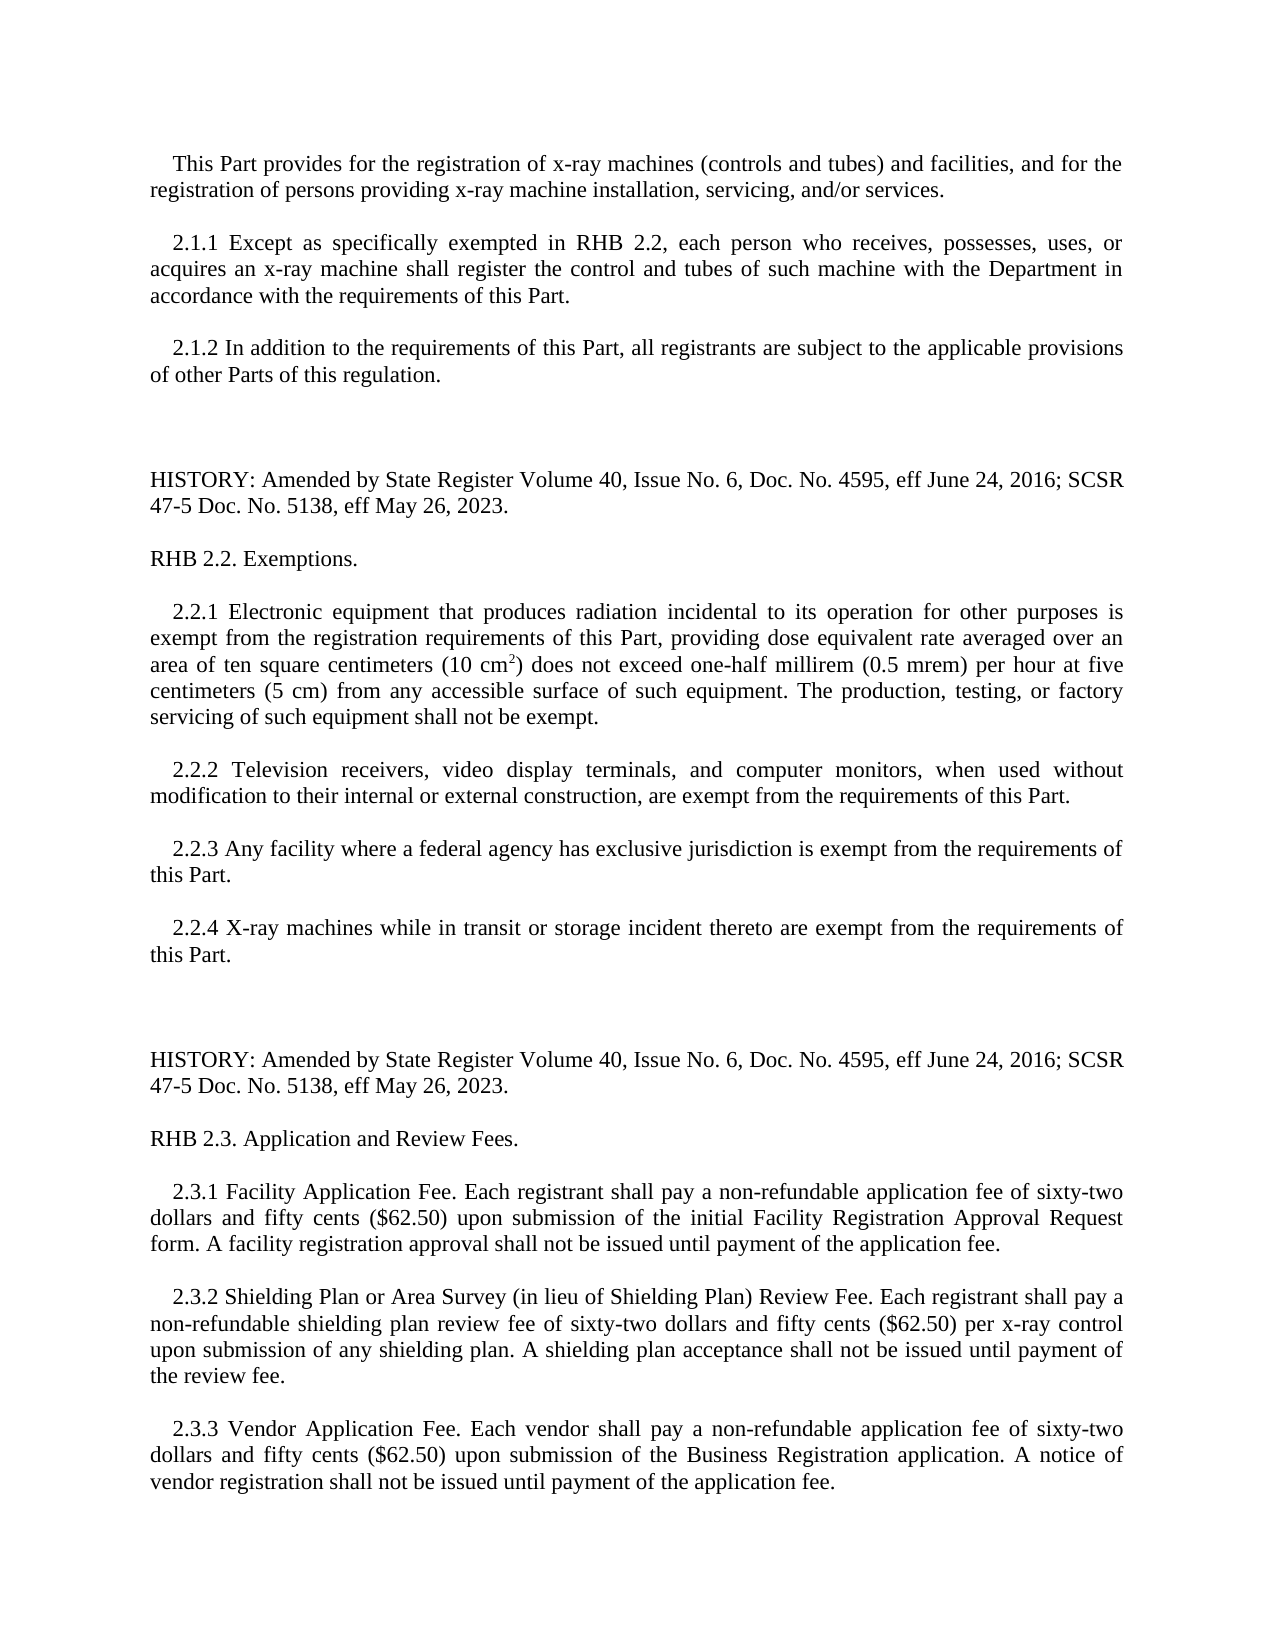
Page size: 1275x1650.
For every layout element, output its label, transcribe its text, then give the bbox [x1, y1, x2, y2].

text 2.3.1 Facility Application Fee. Each registrant shall pay a non-refundable application fee of sixty-two dollars and fifty cents ($62.50) upon submission of the initial Facility Registration Approval Request form. A facility registration approval shall not be issued until payment of the application fee. [150, 1178, 1125, 1257]
text 2.2.3 Any facility where a federal agency has exclusive jurisdiction is exempt from the requirements of this Part. [150, 835, 1125, 888]
text 2.3.2 Shielding Plan or Area Survey (in lieu of Shielding Plan) Review Fee. Each registrant shall pay a non-refundable shielding plan review fee of sixty-two dollars and fifty cents ($62.50) per x-ray control upon submission of any shielding plan. A shielding plan acceptance shall not be issued until payment of the review fee. [150, 1283, 1125, 1389]
text 2.2.2 Television receivers, video display terminals, and computer monitors, when used without modification to their internal or external construction, are exempt from the requirements of this Part. [150, 756, 1125, 809]
text 2.1.2 In addition to the requirements of this Part, all registrants are subject to the applicable provisions of other Parts of this regulation. [150, 334, 1125, 387]
text RHB 2.3. Application and Review Fees. [150, 1125, 1125, 1151]
text This Part provides for the registration of x-ray machines (controls and tubes) and facilities, and for the registration of persons providing x-ray machine installation, servicing, and/or services. [150, 150, 1125, 203]
text HISTORY: Amended by State Register Volume 40, Issue No. 6, Doc. No. 4595, eff June 24, 2016; SCSR 47-5 Doc. No. 5138, eff May 26, 2023. [150, 1046, 1125, 1099]
text 2.3.3 Vendor Application Fee. Each vendor shall pay a non-refundable application fee of sixty-two dollars and fifty cents ($62.50) upon submission of the Business Registration application. A notice of vendor registration shall not be issued until payment of the application fee. [150, 1415, 1125, 1494]
text 2.1.1 Except as specifically exempted in RHB 2.2, each person who receives, possesses, uses, or acquires an x-ray machine shall register the control and tubes of such machine with the Department in accordance with the requirements of this Part. [150, 229, 1125, 308]
text RHB 2.2. Exemptions. [150, 545, 1125, 572]
text 2.2.4 X-ray machines while in transit or storage incident thereto are exempt from the requirements of this Part. [150, 914, 1125, 967]
text 2.2.1 Electronic equipment that produces radiation incidental to its operation for other purposes is exempt from the registration requirements of this Part, providing dose equivalent rate averaged over an area of ten square centimeters (10 cm2) does not exceed one-half millirem (0.5 mrem) per hour at five centimeters (5 cm) from any accessible surface of such equipment. The production, testing, or factory servicing of such equipment shall not be exempt. [150, 598, 1125, 730]
text HISTORY: Amended by State Register Volume 40, Issue No. 6, Doc. No. 4595, eff June 24, 2016; SCSR 47-5 Doc. No. 5138, eff May 26, 2023. [150, 466, 1125, 519]
